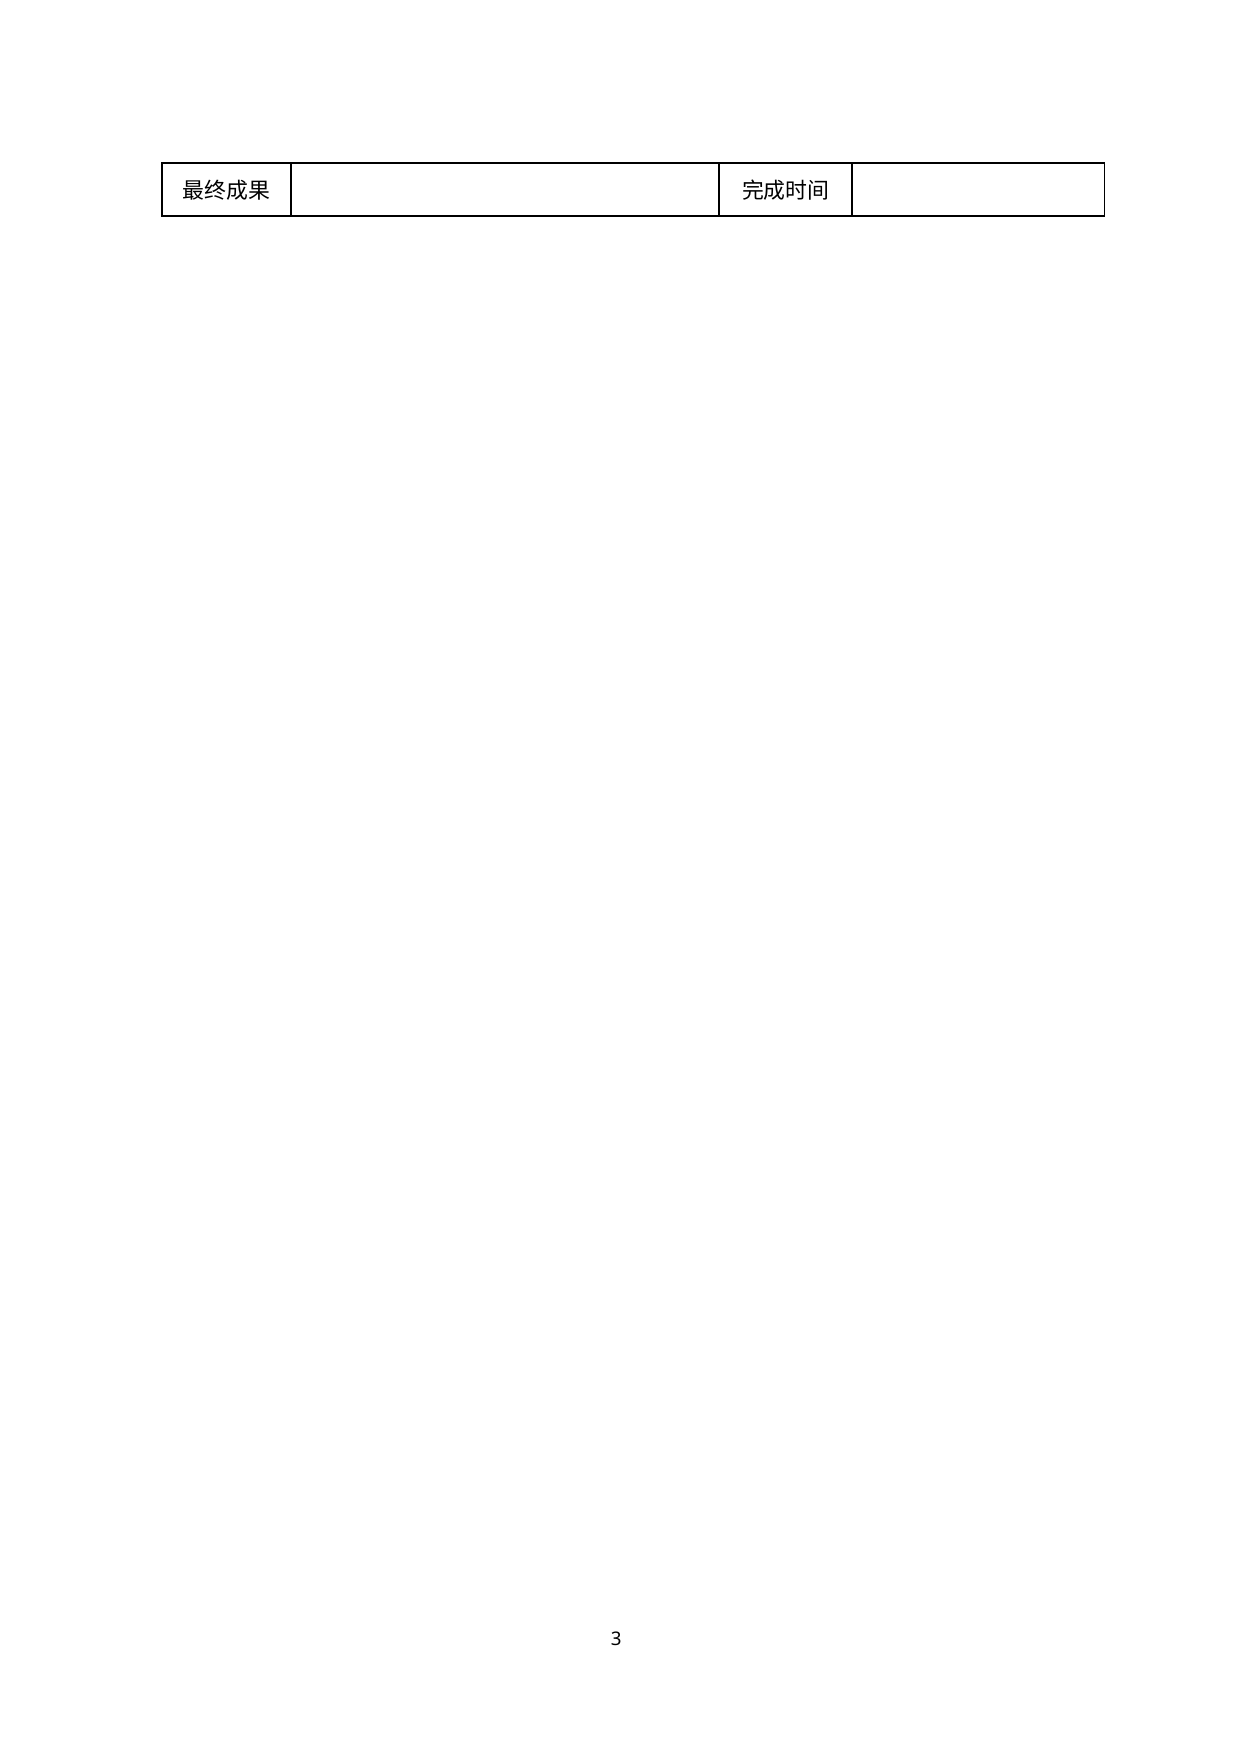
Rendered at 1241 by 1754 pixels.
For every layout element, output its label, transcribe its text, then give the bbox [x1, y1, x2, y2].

table_cell 完成时间 [720, 164, 851, 215]
table_cell 最终成果 [163, 164, 290, 215]
table_cell [292, 164, 718, 215]
table_cell [853, 164, 1104, 215]
